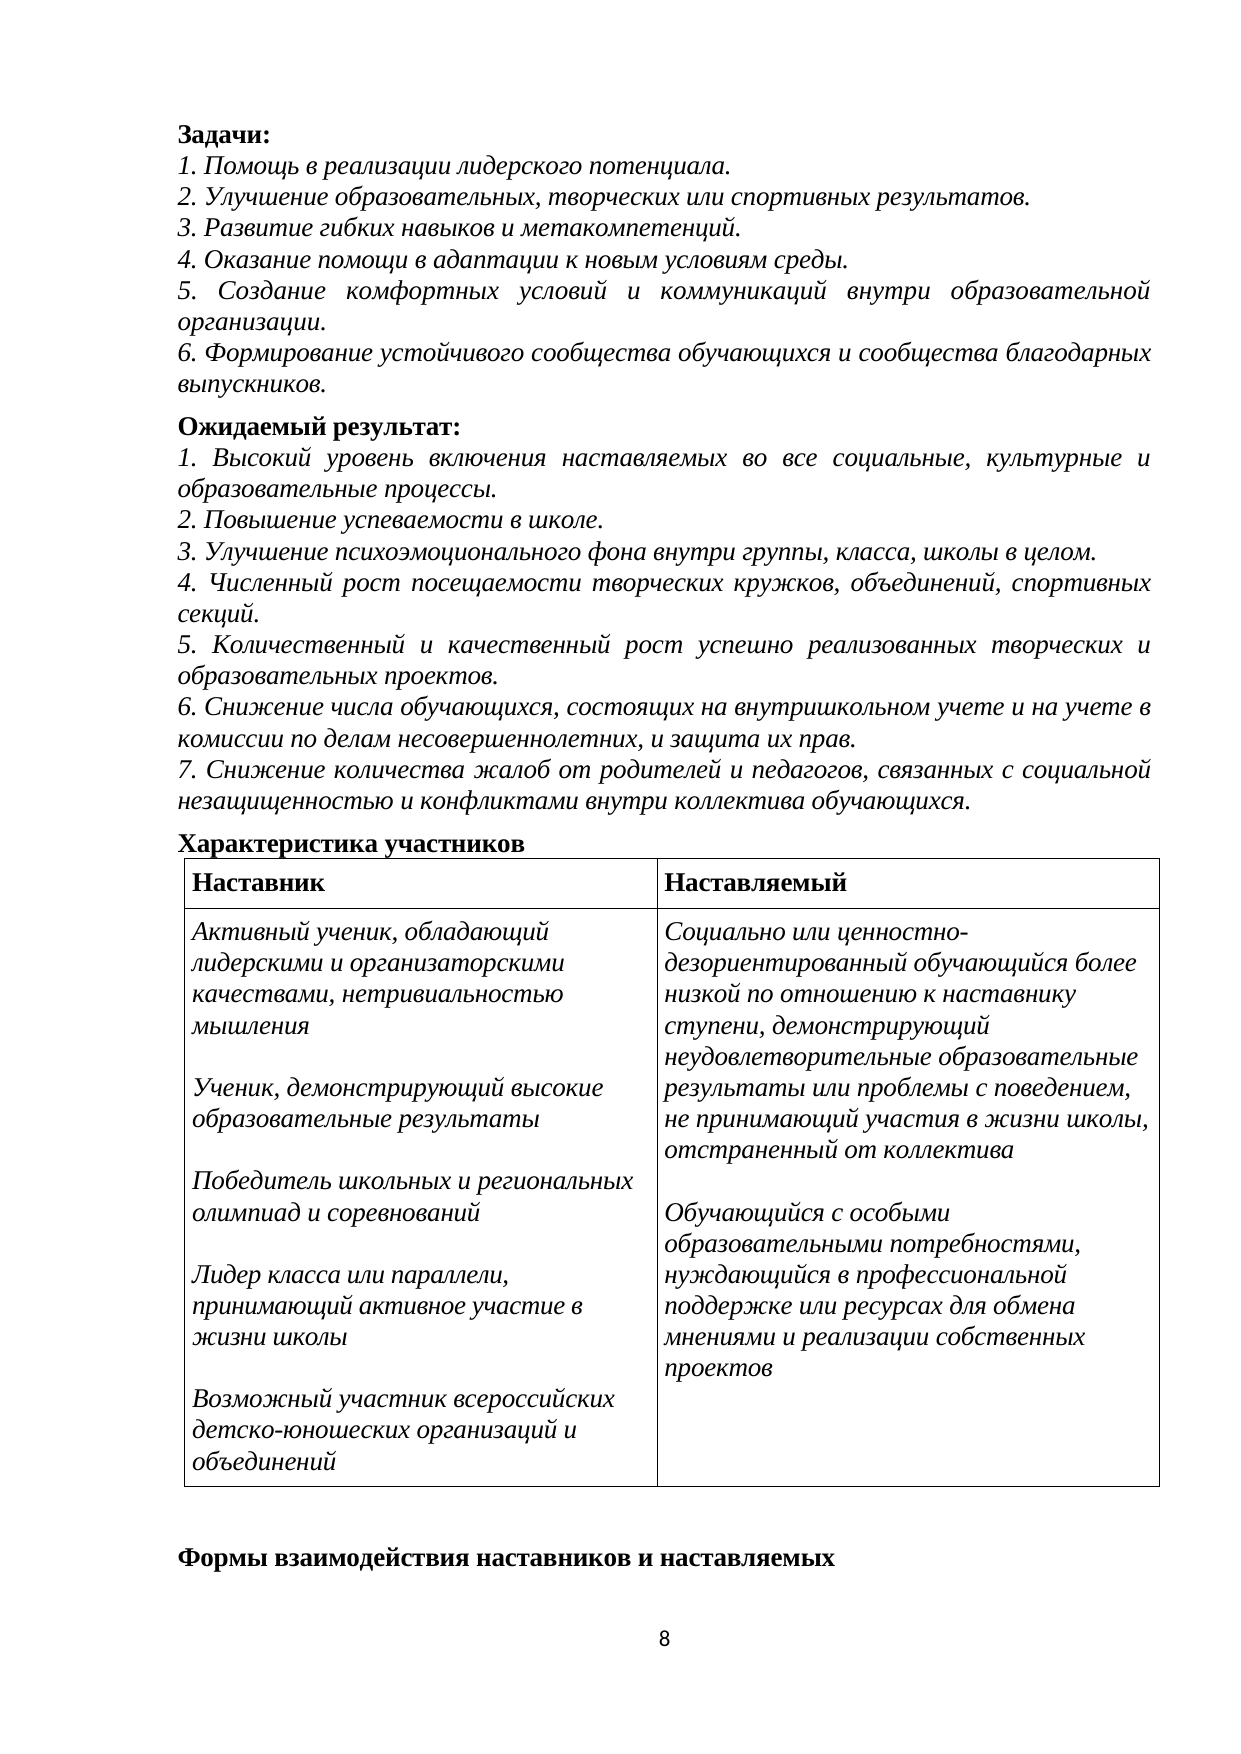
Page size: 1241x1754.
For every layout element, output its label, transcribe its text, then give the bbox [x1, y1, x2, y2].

table_header Наставляемый [658, 859, 1159, 907]
text Задачи: [177, 118, 1152, 149]
text 7. Снижение количества жалоб от родителей и педагогов, связанных с социальной незащищенностью и конфликтами внутри коллектива обучающихся. [177, 753, 1152, 815]
text Ожидаемый результат: [177, 410, 1152, 441]
text 5. Создание комфортных условий и коммуникаций внутри образовательной организации. [177, 274, 1152, 336]
table_cell Активный ученик, обладающий лидерскими и организаторскими качествами, нетривиальностью мышления Ученик, демонстрирующий высокие образовательные результаты Победитель школьных и региональных олимпиад и соревнований Лидер класса или параллели, принимающий активное участие в жизни школы Возможный участник всероссийских детско-юношеских организаций и объединений [185, 909, 657, 1486]
text 2. Повышение успеваемости в школе. [177, 504, 1152, 535]
text 2. Улучшение образовательных, творческих или спортивных результатов. [177, 180, 1152, 212]
text 3. Развитие гибких навыков и метакомпетенций. [177, 212, 1152, 243]
text 6. Формирование устойчивого сообщества обучающихся и сообщества благодарных выпускников. [177, 336, 1152, 398]
text 6. Снижение числа обучающихся, состоящих на внутришкольном учете и на учете в комиссии по делам несовершеннолетних, и защита их прав. [177, 691, 1152, 753]
text 3. Улучшение психоэмоционального фона внутри группы, класса, школы в целом. [177, 535, 1152, 566]
text Характеристика участников [177, 827, 1152, 858]
text 4. Численный рост посещаемости творческих кружков, объединений, спортивных секций. [177, 566, 1152, 628]
text 1. Высокий уровень включения наставляемых во все социальные, культурные и образовательные процессы. [177, 441, 1152, 504]
text 4. Оказание помощи в адаптации к новым условиям среды. [177, 243, 1152, 274]
text 5. Количественный и качественный рост успешно реализованных творческих и образовательных проектов. [177, 628, 1152, 691]
table_header Наставник [185, 859, 657, 907]
table_cell Социально или ценностно-дезориентированный обучающийся более низкой по отношению к наставнику ступени, демонстрирующий неудовлетворительные образовательные результаты или проблемы с поведением, не принимающий участия в жизни школы, отстраненный от коллектива Обучающийся с особыми образовательными потребностями, нуждающийся в профессиональной поддержке или ресурсах для обмена мнениями и реализации собственных проектов [658, 909, 1159, 1486]
text Формы взаимодействия наставников и наставляемых [177, 1541, 1152, 1573]
text 1. Помощь в реализации лидерского потенциала. [177, 149, 1152, 180]
